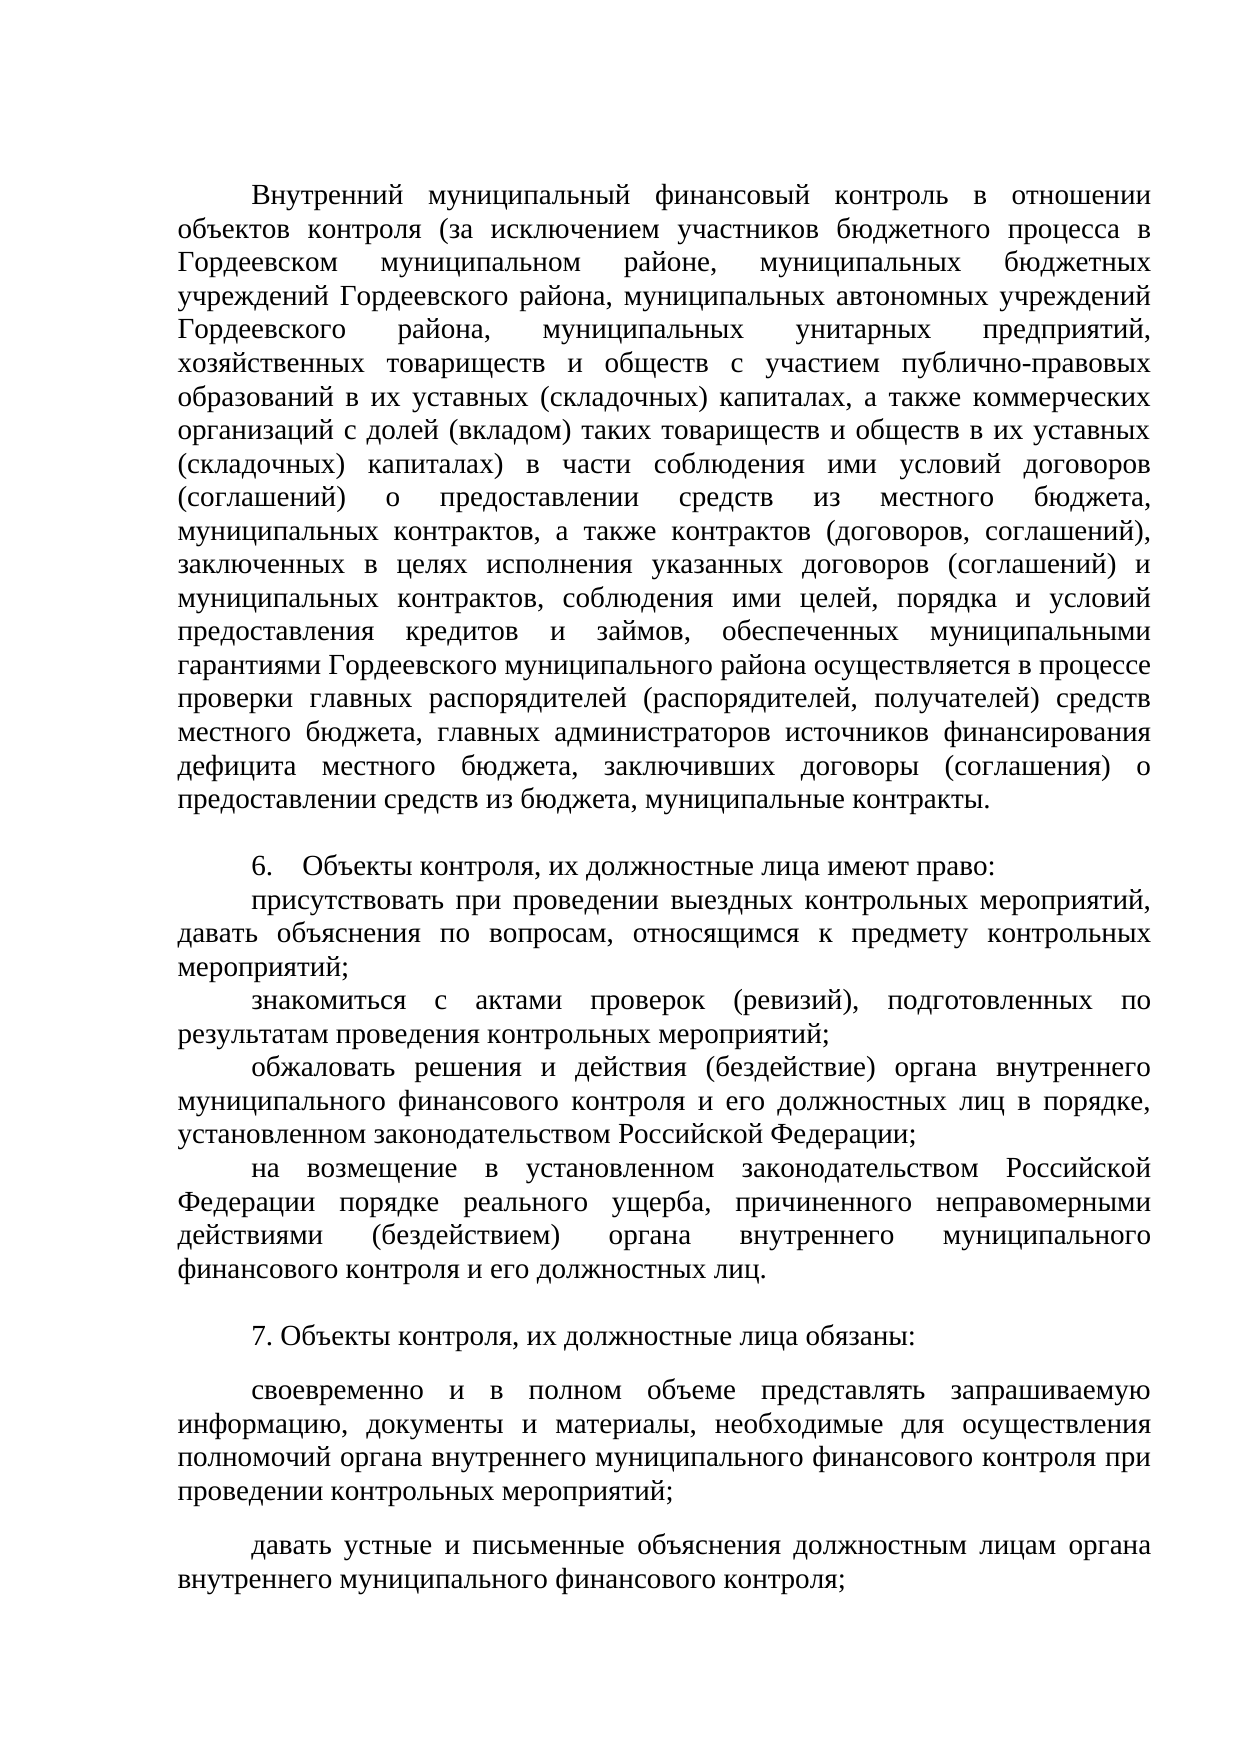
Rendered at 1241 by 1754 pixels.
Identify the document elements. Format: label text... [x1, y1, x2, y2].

text 7. Объекты контроля, их должностные лица обязаны: [177, 1318, 1152, 1351]
text давать устные и письменные объяснения должностным лицам органа внутреннего муниципального финансового контроля; [177, 1527, 1152, 1594]
text присутствовать при проведении выездных контрольных мероприятий, давать объяснения по вопросам, относящимся к предмету контрольных мероприятий; [177, 882, 1152, 982]
text обжаловать решения и действия (бездействие) органа внутреннего муниципального финансового контроля и его должностных лиц в порядке, установленном законодательством Российской Федерации; [177, 1049, 1152, 1150]
text 6. Объекты контроля, их должностные лица имеют право: [177, 848, 1152, 882]
text Внутренний муниципальный финансовый контроль в отношении объектов контроля (за исключением участников бюджетного процесса в Гордеевском муниципальном районе, муниципальных бюджетных учреждений Гордеевского района, муниципальных автономных учреждений Гордеевского района, муниципальных унитарных предприятий, хозяйственных товариществ и обществ с участием публично-правовых образований в их уставных (складочных) капиталах, а также коммерческих организаций с долей (вкладом) таких товариществ и обществ в их уставных (складочных) капиталах) в части соблюдения ими условий договоров (соглашений) о предоставлении средств из местного бюджета, муниципальных контрактов, а также контрактов (договоров, соглашений), заключенных в целях исполнения указанных договоров (соглашений) и муниципальных контрактов, соблюдения ими целей, порядка и условий предоставления кредитов и займов, обеспеченных муниципальными гарантиями Гордеевского муниципального района осуществляется в процессе проверки главных распорядителей (распорядителей, получателей) средств местного бюджета, главных администраторов источников финансирования дефицита местного бюджета, заключивших договоры (соглашения) о предоставлении средств из бюджета, муниципальные контракты. [177, 177, 1152, 815]
text на возмещение в установленном законодательством Российской Федерации порядке реального ущерба, причиненного неправомерными действиями (бездействием) органа внутреннего муниципального финансового контроля и его должностных лиц. [177, 1150, 1152, 1284]
text знакомиться с актами проверок (ревизий), подготовленных по результатам проведения контрольных мероприятий; [177, 982, 1152, 1049]
text своевременно и в полном объеме представлять запрашиваемую информацию, документы и материалы, необходимые для осуществления полномочий органа внутреннего муниципального финансового контроля при проведении контрольных мероприятий; [177, 1372, 1152, 1506]
